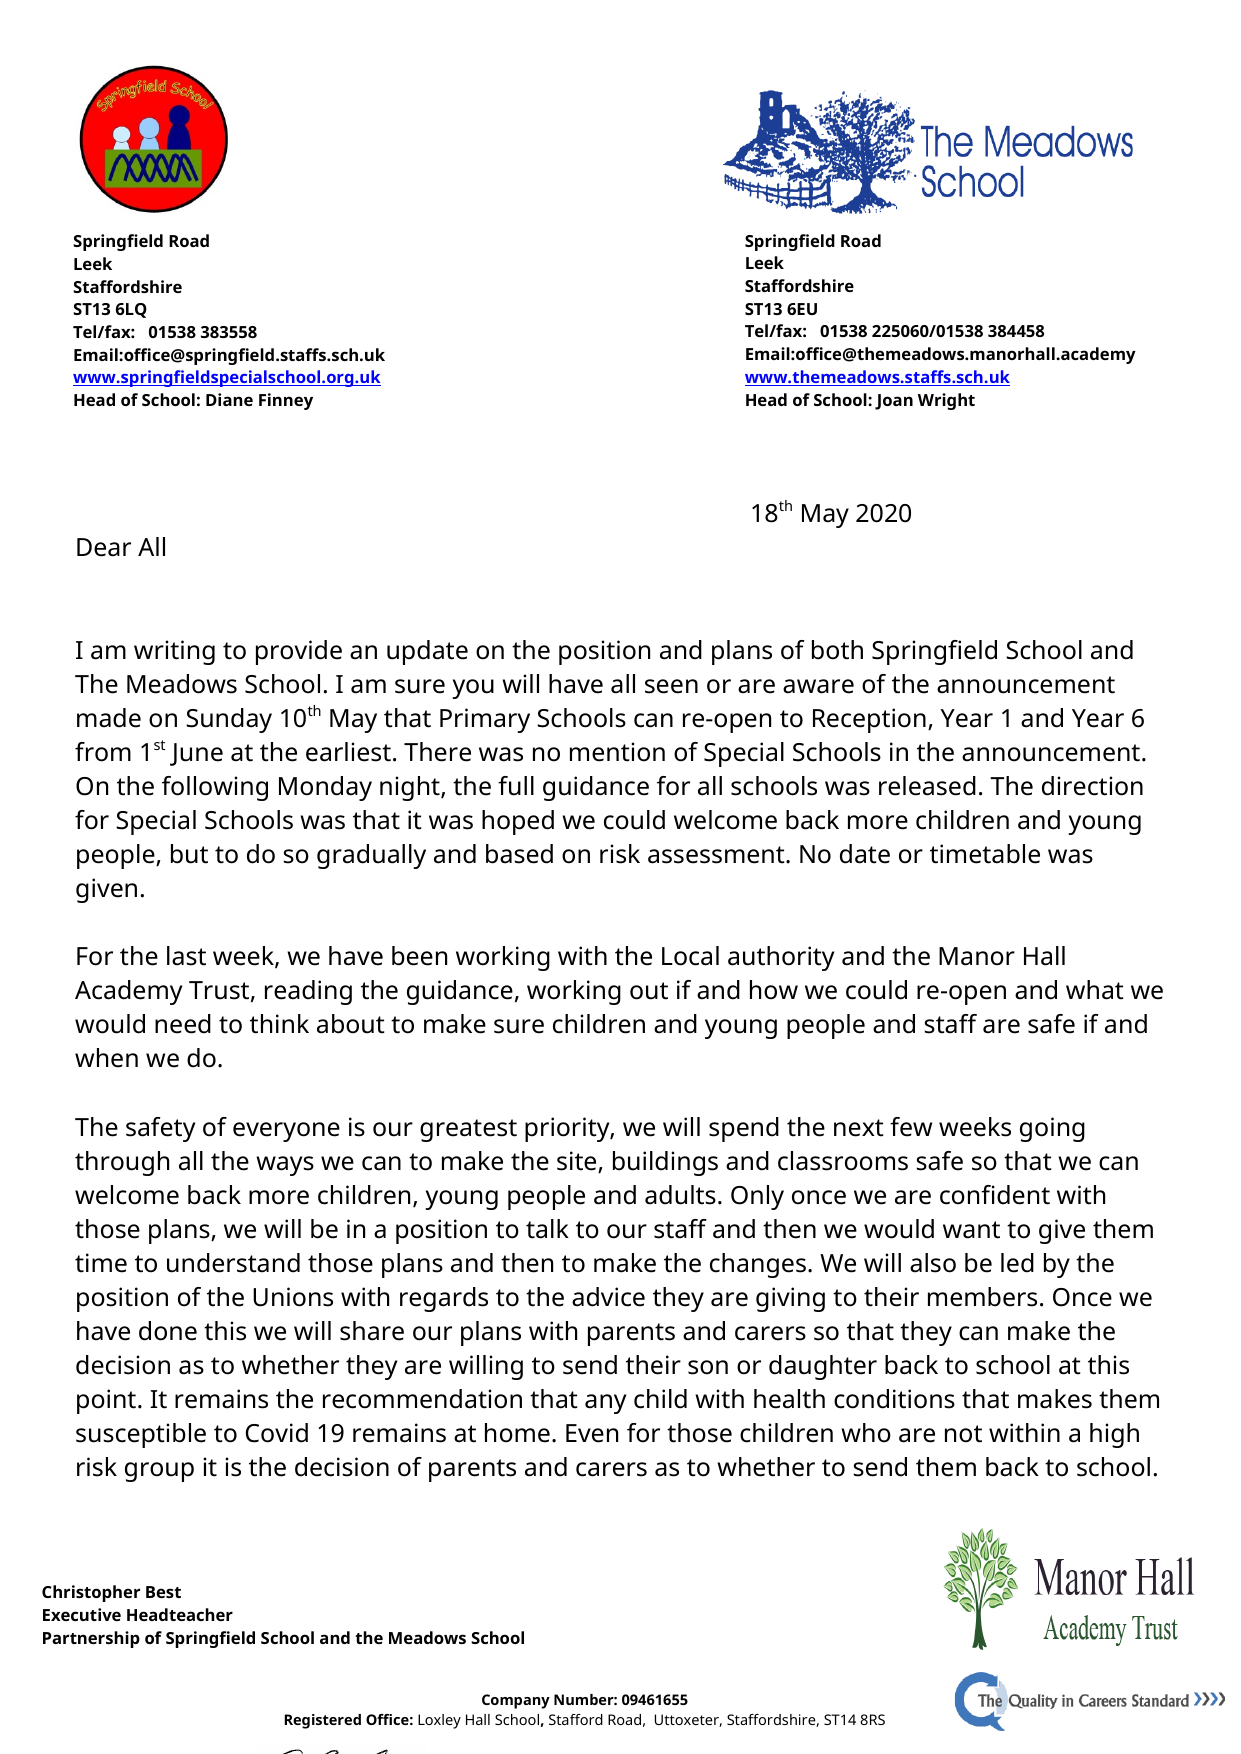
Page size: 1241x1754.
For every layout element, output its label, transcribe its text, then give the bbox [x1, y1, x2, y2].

picture [954, 1672, 1225, 1731]
picture [75, 63, 230, 214]
picture [723, 90, 1133, 214]
text The safety of everyone is our greatest priority, we will spend the next few weeks going through all the ways we can to make the site, buildings and classrooms safe so that we can welcome back more children, young people and adults. Only once we are confident with those plans, we will be in a position to talk to our staff and then we would want to give them time to understand those plans and then to make the changes. We will also be led by the position of the Unions with regards to the advice they are giving to their members. Once we have done this we will share our plans with parents and carers so that they can make the decision as to whether they are willing to send their son or daughter back to school at this point. It remains the recommendation that any child with health conditions that makes them susceptible to Covid 19 remains at home. Even for those children who are not within a high risk group it is the decision of parents and carers as to whether to send them back to school. [75, 1109, 1165, 1484]
text Dear All [75, 530, 1165, 564]
text 18th May 2020 [75, 496, 1165, 530]
text For the last week, we have been working with the Local authority and the Manor Hall Academy Trust, reading the guidance, working out if and how we could re-open and what we would need to think about to make sure children and young people and staff are safe if and when we do. [75, 939, 1165, 1075]
picture [910, 1519, 1218, 1661]
text I am writing to provide an update on the position and plans of both Springfield School and The Meadows School. I am sure you will have all seen or are aware of the announcement made on Sunday 10th May that Primary Schools can re-open to Reception, Year 1 and Year 6 from 1st June at the earliest. There was no mention of Special Schools in the announcement. On the following Monday night, the full guidance for all schools was released. The direction for Special Schools was that it was hoped we could welcome back more children and young people, but to do so gradually and based on risk assessment. No date or timetable was given. [75, 632, 1165, 905]
